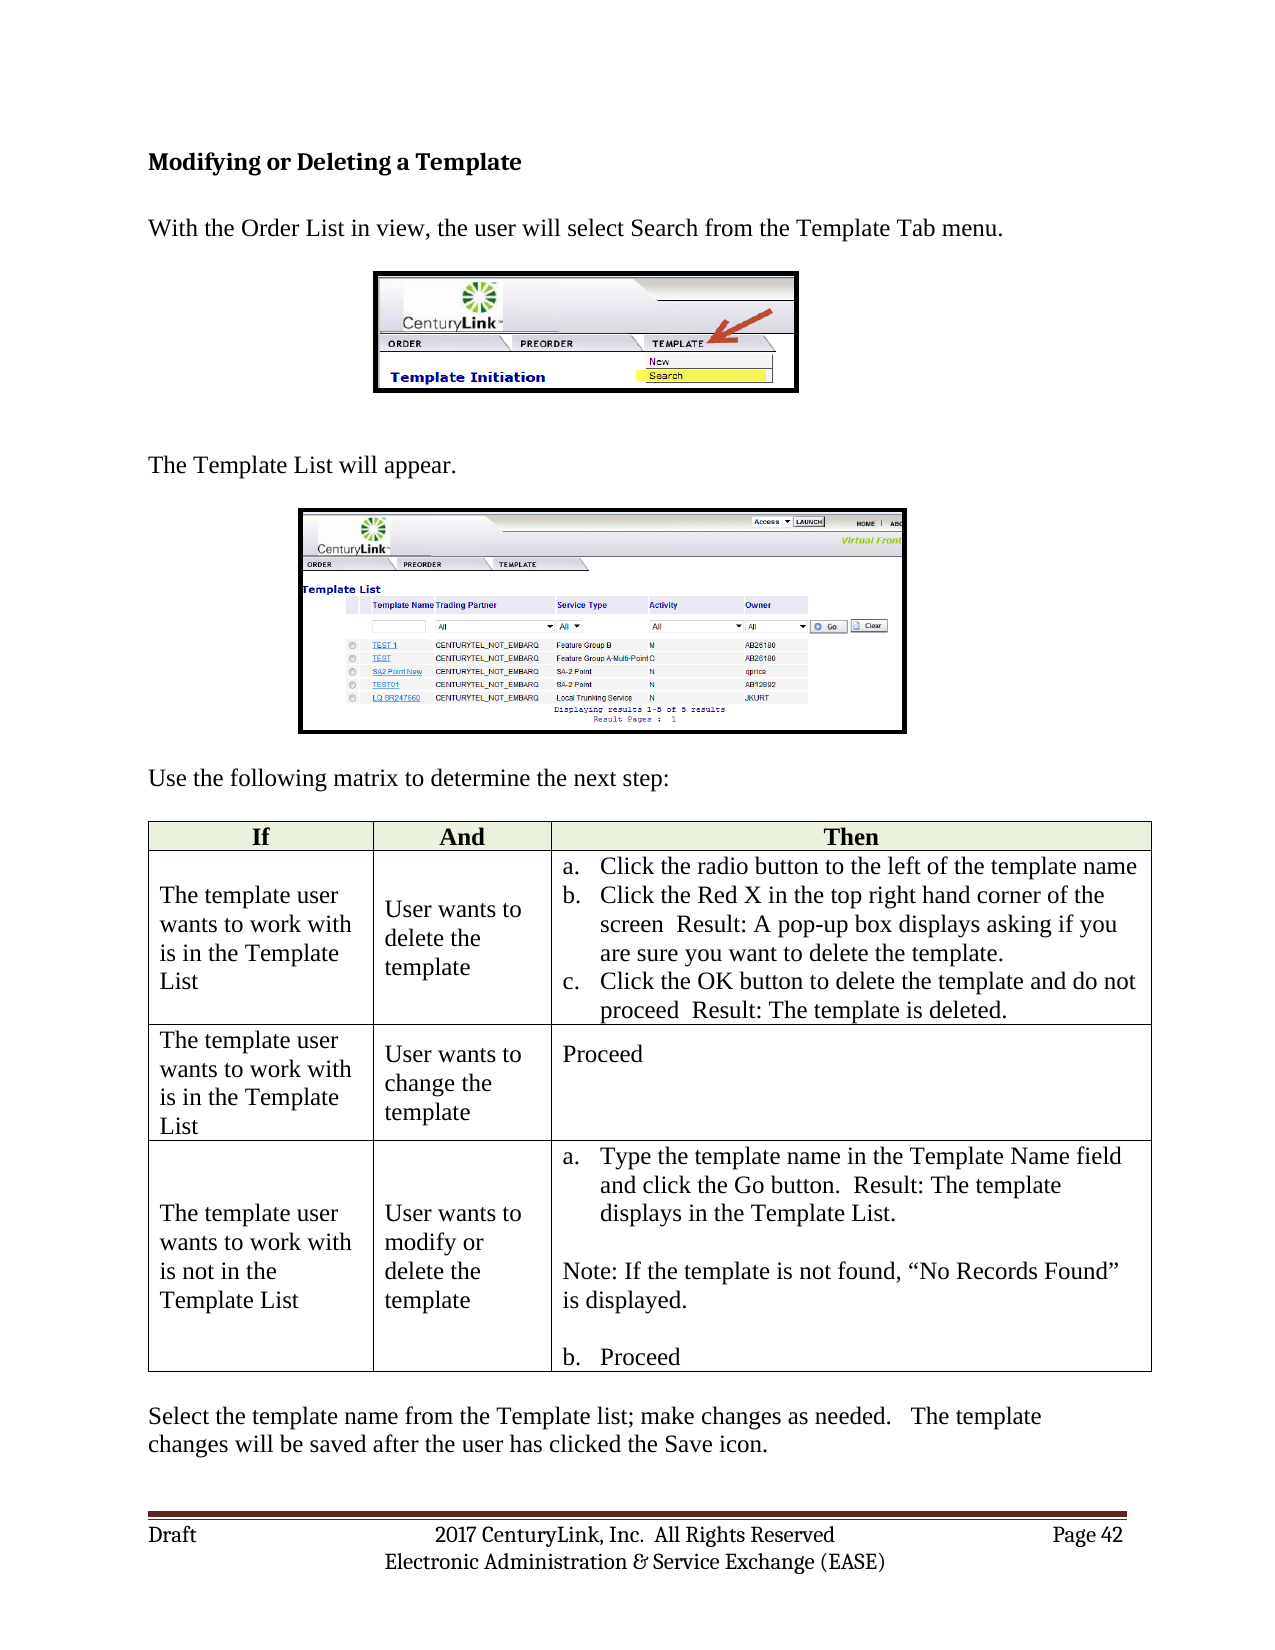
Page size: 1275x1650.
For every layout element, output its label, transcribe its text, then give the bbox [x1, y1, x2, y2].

table_cell The template user wants to work with is in the Template List [149, 851, 373, 1024]
table_cell The template user wants to work with is not in the Template List [149, 1141, 373, 1371]
table_cell User wants to modify or delete the template [374, 1141, 551, 1371]
table_cell User wants to delete the template [374, 851, 551, 1024]
table_header And [374, 822, 551, 850]
text Select the template name from the Template list; make changes as needed. The template changes will be saved after the user has clicked the Save icon. [148, 1401, 1127, 1458]
text Use the following matrix to determine the next step: [148, 763, 1127, 792]
text With the Order List in view, the user will select Search from the Template Tab menu. [148, 213, 1127, 242]
table_header If [149, 822, 373, 850]
subtitle Modifying or Deleting a Template [148, 148, 1127, 177]
picture [378, 276, 794, 388]
table_cell Proceed [552, 1025, 1151, 1140]
table_cell The template user wants to work with is in the Template List [149, 1025, 373, 1140]
table_cell Type the template name in the Template Name field and click the Go button. Result: The template displays in the Template List. Note: If the template is not found, “No Records Found” is displayed. Proceed [552, 1141, 1151, 1371]
table_cell User wants to change the template [374, 1025, 551, 1140]
text The Template List will appear. [148, 450, 1127, 479]
picture [303, 512, 902, 730]
table_cell Click the radio button to the left of the template name Click the Red X in the top right hand corner of the screen Result: A pop-up box displays asking if you are sure you want to delete the template. Click the OK button to delete the template and do not proceed Result: The template is deleted. [552, 851, 1151, 1024]
table_header Then [552, 822, 1151, 850]
